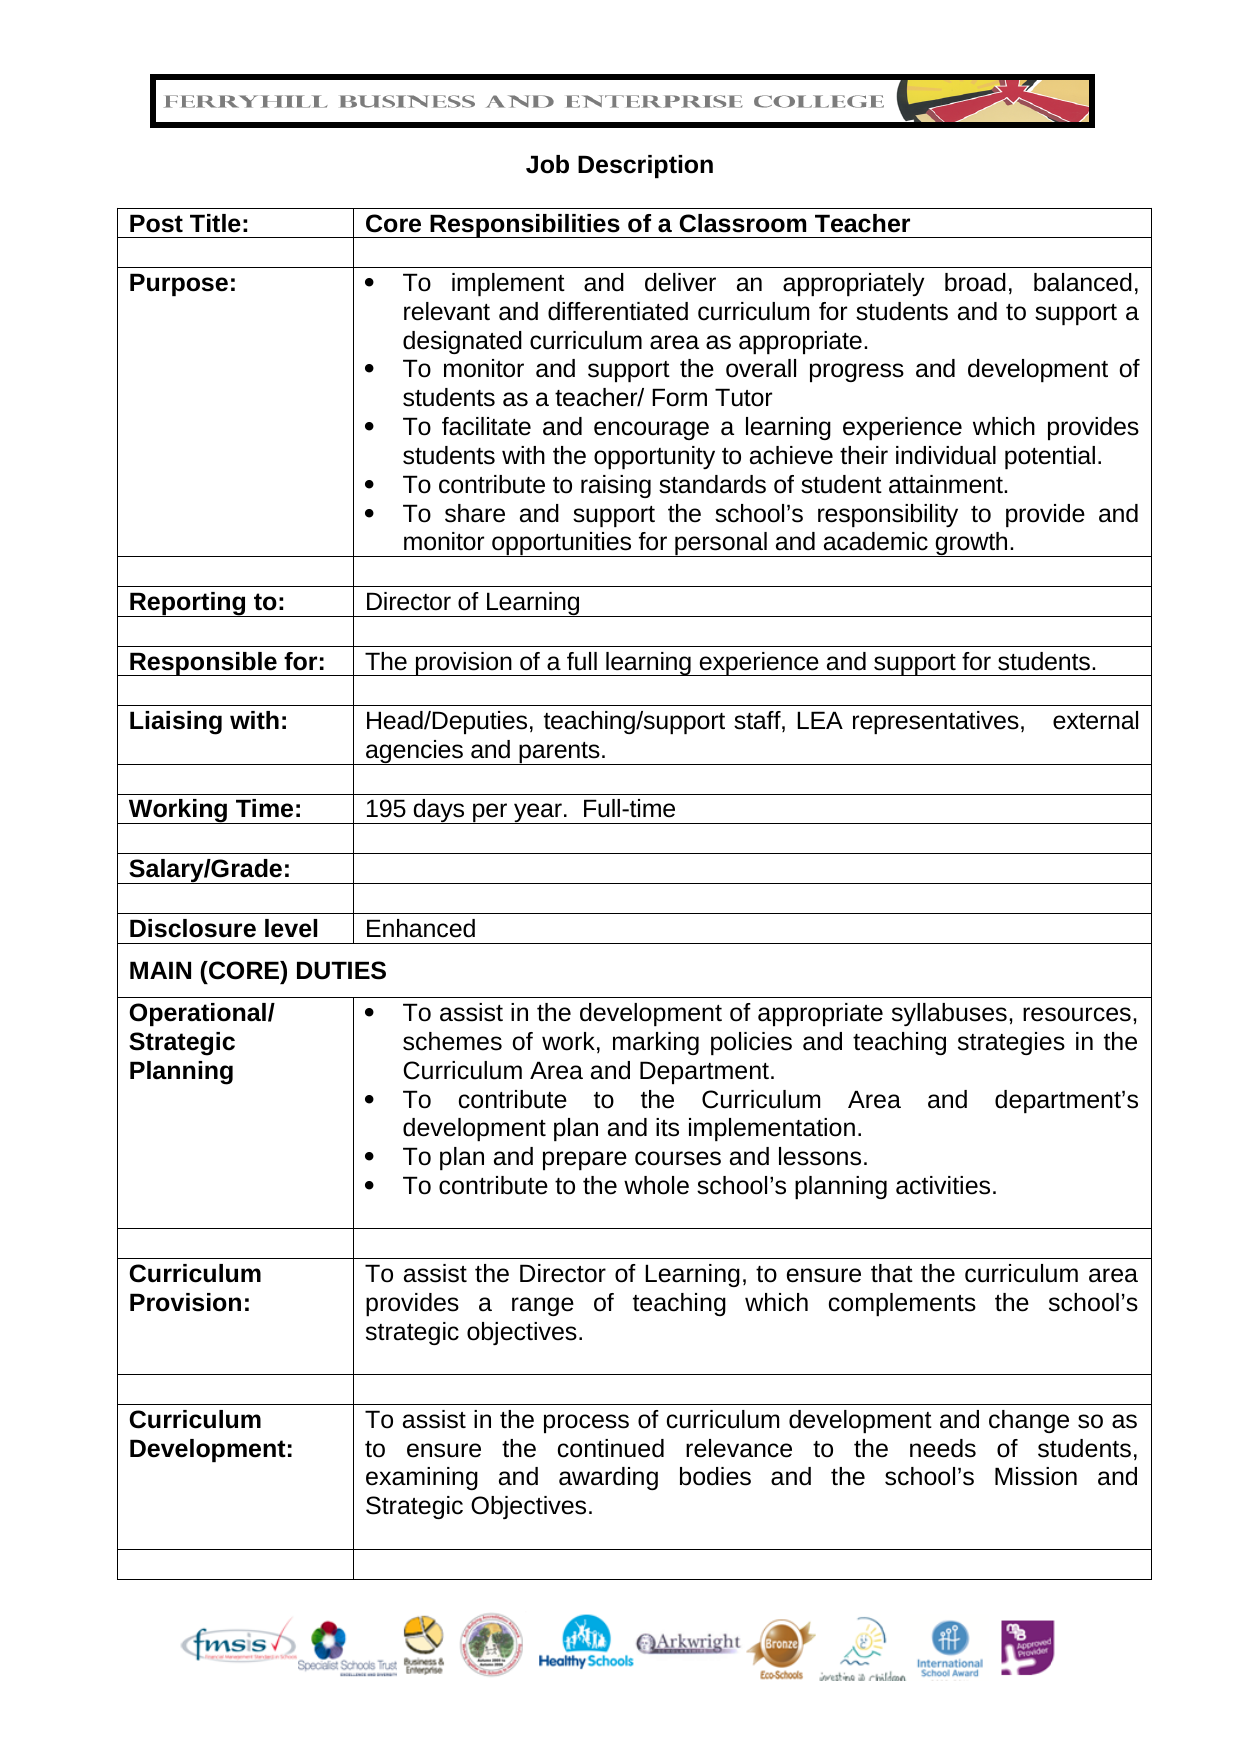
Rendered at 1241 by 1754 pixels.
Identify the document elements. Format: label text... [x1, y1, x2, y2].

table_cell [118, 676, 353, 705]
text Job Description [150, 150, 1090, 179]
table_cell [354, 676, 1151, 705]
table_cell To assist in the process of curriculum development and change so as to ensure the continued relevance to the needs of students, examining and awarding bodies and the school’s Mission and Strategic Objectives. [354, 1405, 1151, 1549]
table_cell [118, 557, 353, 586]
table_cell Curriculum Provision: [118, 1259, 353, 1374]
table_cell Operational/ Strategic Planning [118, 998, 353, 1228]
picture [156, 80, 1089, 122]
table_cell [354, 1229, 1151, 1258]
table_cell [354, 824, 1151, 853]
table_cell [118, 1550, 353, 1578]
table_cell The provision of a full learning experience and support for students. [354, 647, 1151, 675]
table_cell Liaising with: [118, 706, 353, 764]
table_cell To assist the Director of Learning, to ensure that the curriculum area provides a range of teaching which complements the school’s strategic objectives. [354, 1259, 1151, 1374]
table_cell Purpose: [118, 268, 353, 556]
table_cell Curriculum Development: [118, 1405, 353, 1549]
table_cell [354, 1550, 1151, 1578]
table_cell To implement and deliver an appropriately broad, balanced, relevant and differentiated curriculum for students and to support a designated curriculum area as appropriate. To monitor and support the overall progress and development of students as a teacher/ Form Tutor To facilitate and encourage a learning experience which provides students with the opportunity to achieve their individual potential. To contribute to raising standards of student attainment. To share and support the school’s responsibility to provide and monitor opportunities for personal and academic growth. [354, 268, 1151, 556]
table_cell Disclosure level [118, 914, 353, 942]
table_header Post Title: [118, 209, 353, 237]
table_cell Director of Learning [354, 587, 1151, 616]
table_cell Salary/Grade: [118, 854, 353, 883]
table_cell [354, 238, 1151, 267]
table_cell [354, 854, 1151, 883]
picture [150, 1611, 1091, 1681]
table_cell Responsible for: [118, 647, 353, 675]
table_cell [354, 1375, 1151, 1404]
table_cell [118, 1229, 353, 1258]
table_cell [118, 884, 353, 913]
table_cell 195 days per year. Full-time [354, 795, 1151, 823]
table_cell Working Time: [118, 795, 353, 823]
table_cell Reporting to: [118, 587, 353, 616]
table_cell [118, 617, 353, 646]
table_cell [118, 1375, 353, 1404]
table_cell [118, 765, 353, 793]
table_cell Head/Deputies, teaching/support staff, LEA representatives, external agencies and parents. [354, 706, 1151, 764]
table_cell To assist in the development of appropriate syllabuses, resources, schemes of work, marking policies and teaching strategies in the Curriculum Area and Department. To contribute to the Curriculum Area and department’s development plan and its implementation. To plan and prepare courses and lessons. To contribute to the whole school’s planning activities. [354, 998, 1151, 1228]
table_header Core Responsibilities of a Classroom Teacher [354, 209, 1151, 237]
table_cell [354, 884, 1151, 913]
table_cell [118, 824, 353, 853]
table_cell Enhanced [354, 914, 1151, 942]
table_cell [354, 617, 1151, 646]
table_cell [354, 557, 1151, 586]
table_cell [354, 765, 1151, 793]
table_cell MAIN (CORE) DUTIES [118, 944, 1151, 997]
table_cell [118, 238, 353, 267]
